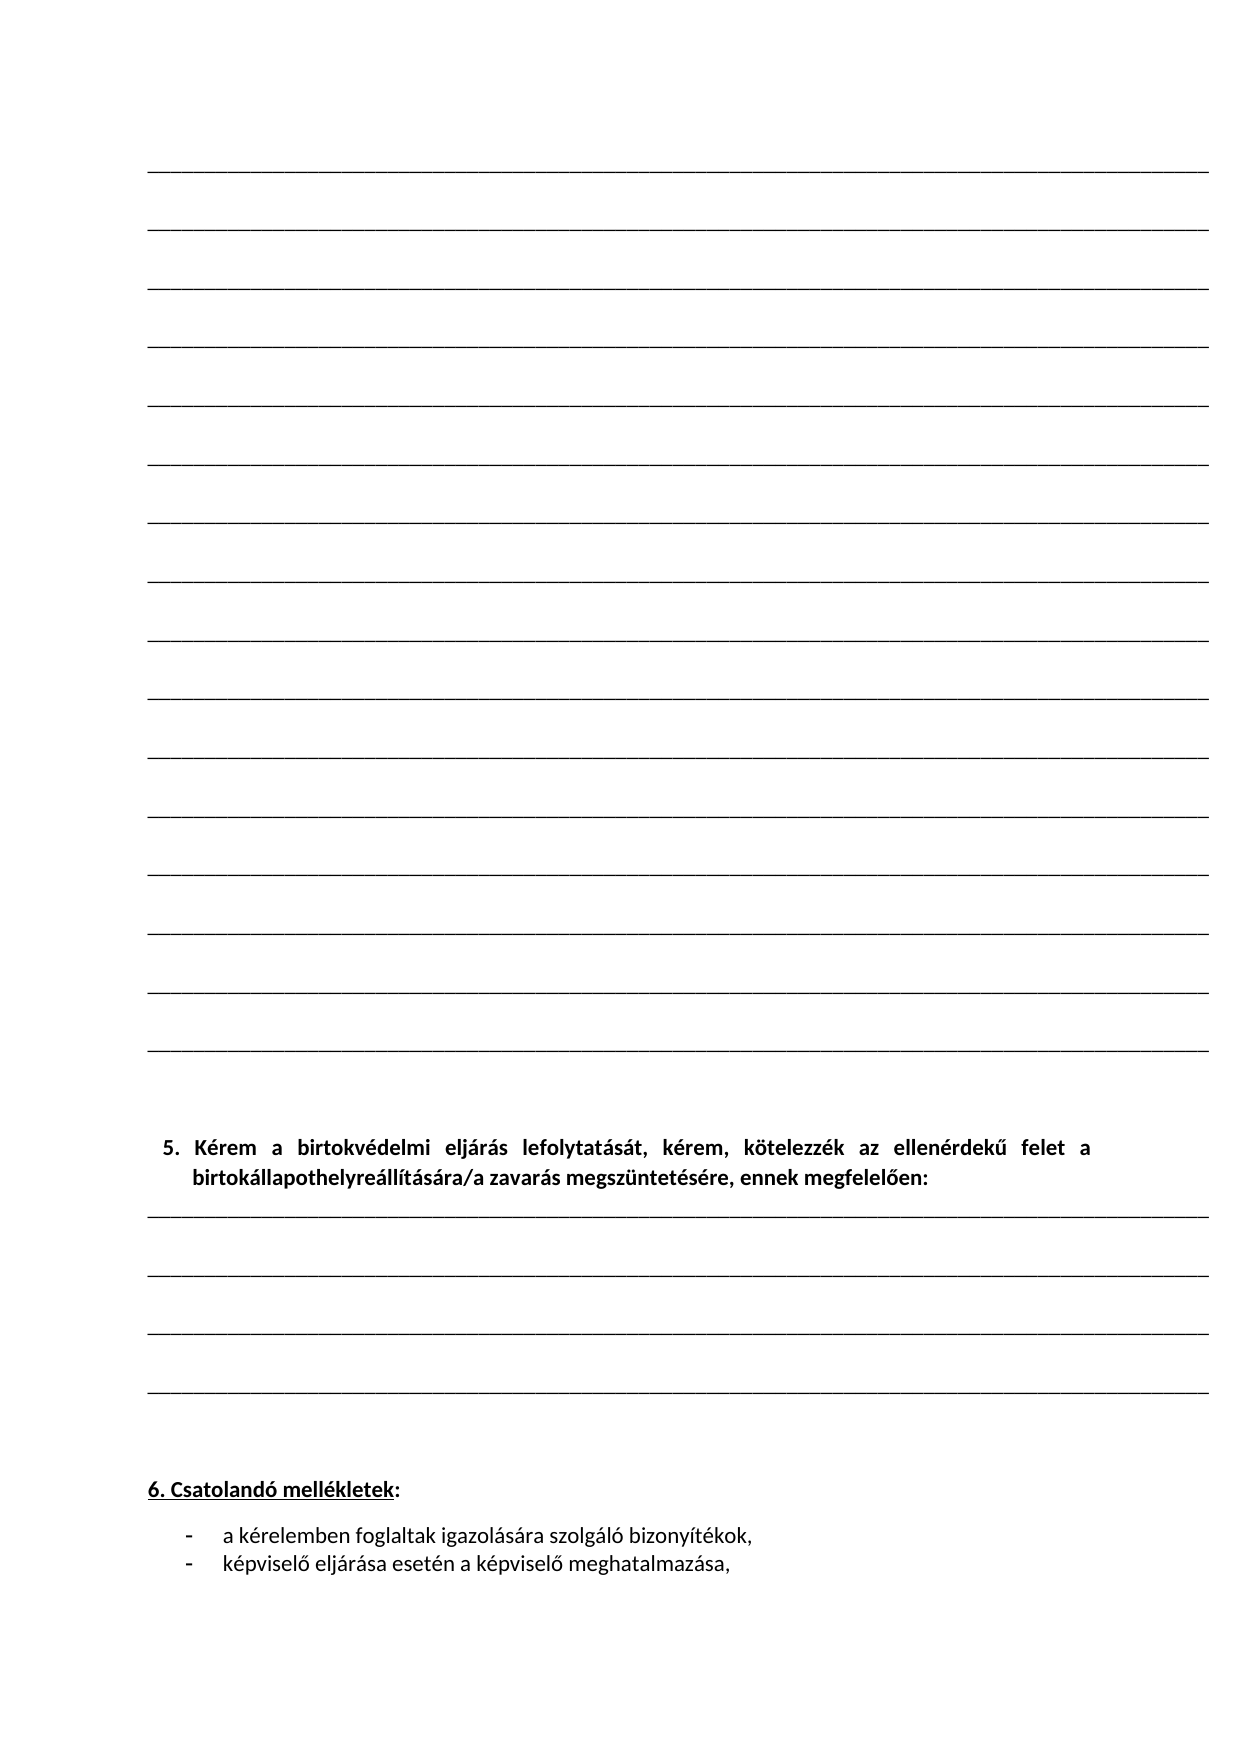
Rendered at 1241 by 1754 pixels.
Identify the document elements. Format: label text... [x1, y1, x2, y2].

text 6. Csatolandó mellékletek: [148, 1475, 1093, 1503]
list a kérelemben foglaltak igazolására szolgáló bizonyítékok, [185, 1522, 1093, 1549]
text 5. Kérem a birtokvédelmi eljárás lefolytatását, kérem, kötelezzék az ellenérdekű felet a birtokállapothelyreállítására/a zavarás megszüntetésére, ennek megfelelően: [162, 1133, 1093, 1191]
list képviselő eljárása esetén a képviselő meghatalmazása, [185, 1549, 1093, 1578]
